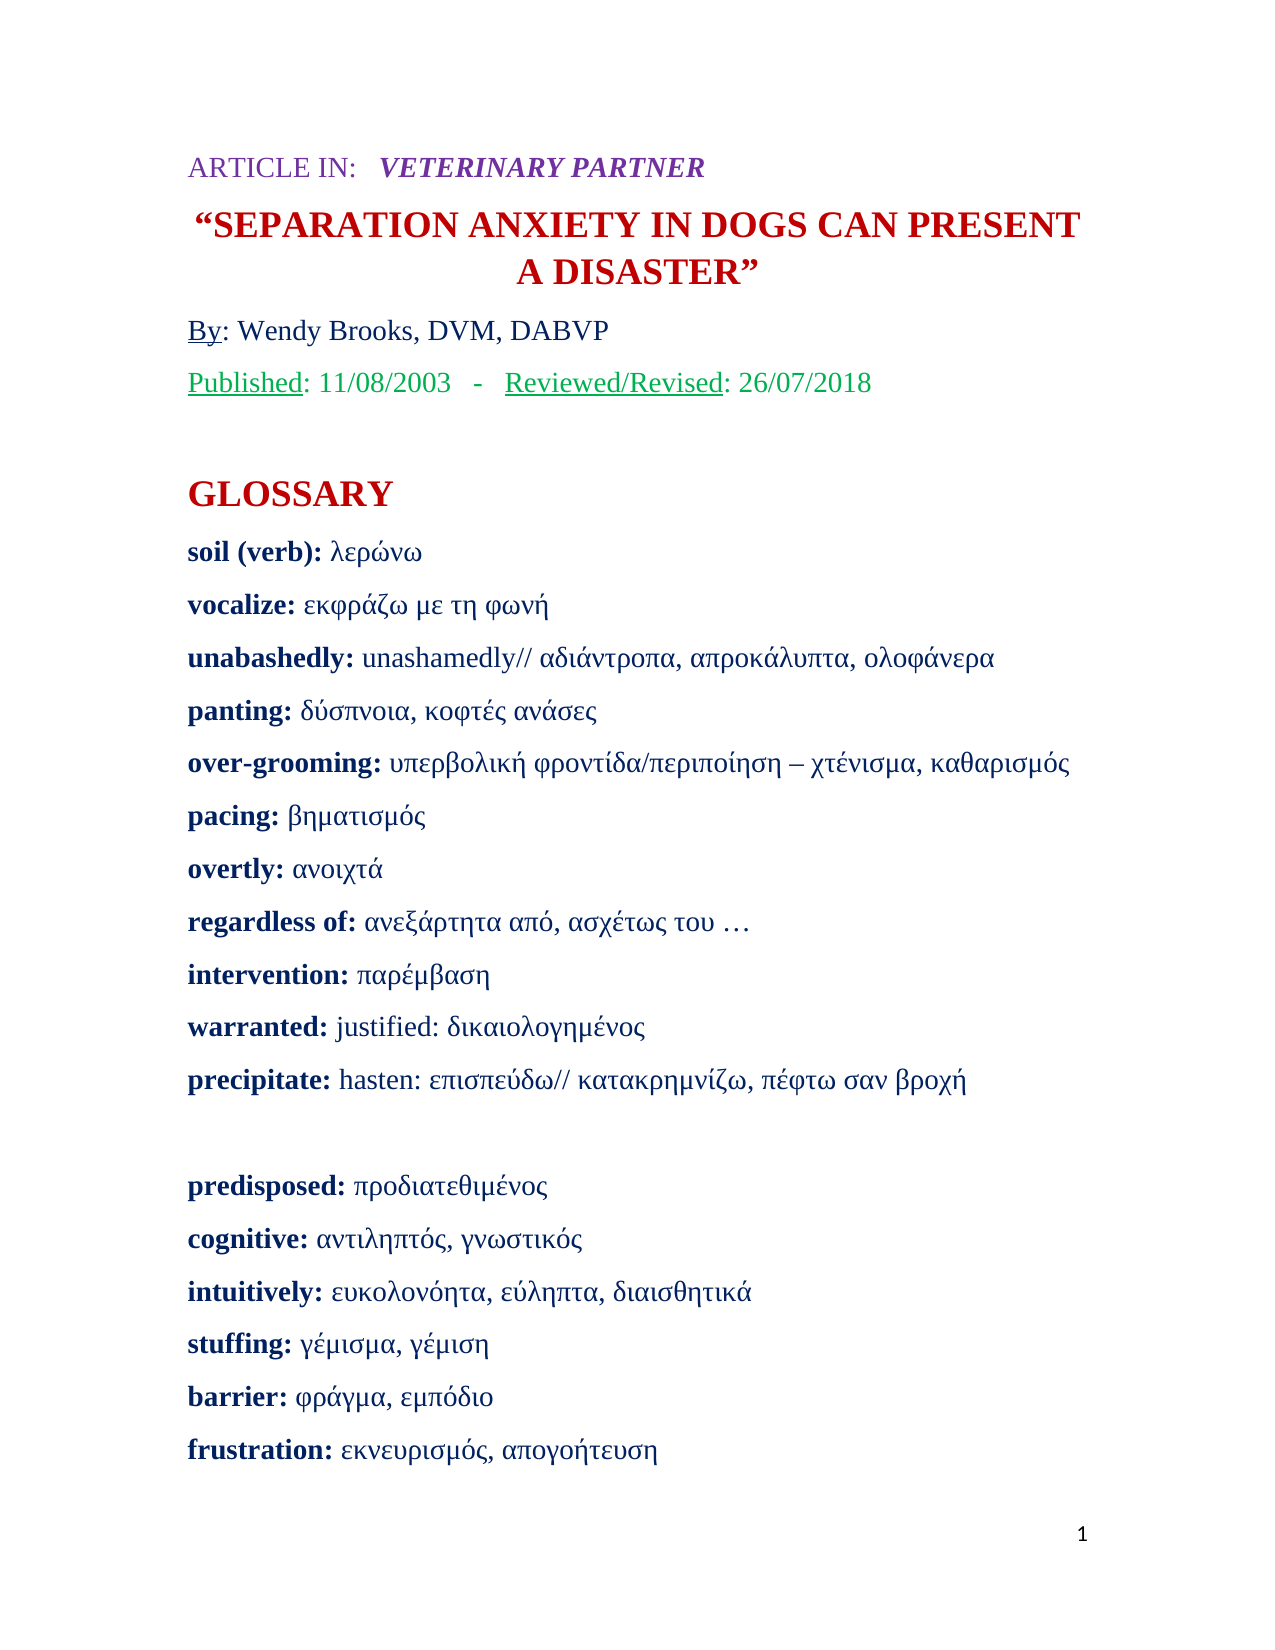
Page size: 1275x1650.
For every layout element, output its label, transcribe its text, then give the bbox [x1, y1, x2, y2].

text over-grooming: υπερβολική φροντίδα/περιποίηση – χτένισμα, καθαρισμός [187, 746, 1087, 779]
text Published: 11/08/2003 - Reviewed/Revised: 26/07/2018 [187, 365, 1087, 399]
text panting: δύσπνοια, κοφτές ανάσες [187, 693, 1087, 726]
text stuffing: γέμισμα, γέμιση [187, 1326, 1087, 1360]
text barrier: φράγμα, εμπόδιο [187, 1379, 1087, 1413]
text predisposed: προδιατεθιμένος [187, 1168, 1087, 1202]
text By: Wendy Brooks, DVM, DABVP [187, 313, 1087, 346]
text unabashedly: unashamedly// αδιάντροπα, απροκάλυπτα, ολοφάνερα [187, 640, 1087, 673]
text intuitively: ευκολονόητα, εύληπτα, διαισθητικά [187, 1274, 1087, 1307]
text warranted: justified: δικαιολογημένος [187, 1009, 1087, 1043]
text ARTICLE IN: VETERINARY PARTNER [187, 150, 1087, 183]
text frustration: εκνευρισμός, απογοήτευση [187, 1432, 1087, 1466]
text GLOSSARY [187, 471, 1087, 514]
text overtly: ανοιχτά [187, 851, 1087, 885]
text soil (verb): λερώνω [187, 534, 1087, 568]
text “SEPARATION ANXIETY IN DOGS CAN PRESENT A DISASTER” [187, 203, 1087, 292]
text cognitive: αντιληπτός, γνωστικός [187, 1221, 1087, 1254]
text intervention: παρέμβαση [187, 957, 1087, 990]
text vocalize: εκφράζω με τη φωνή [187, 587, 1087, 621]
text regardless of: ανεξάρτητα από, ασχέτως του … [187, 904, 1087, 937]
text precipitate: hasten: επισπεύδω// κατακρημνίζω, πέφτω σαν βροχή [187, 1062, 1087, 1096]
text pacing: βηματισμός [187, 798, 1087, 832]
